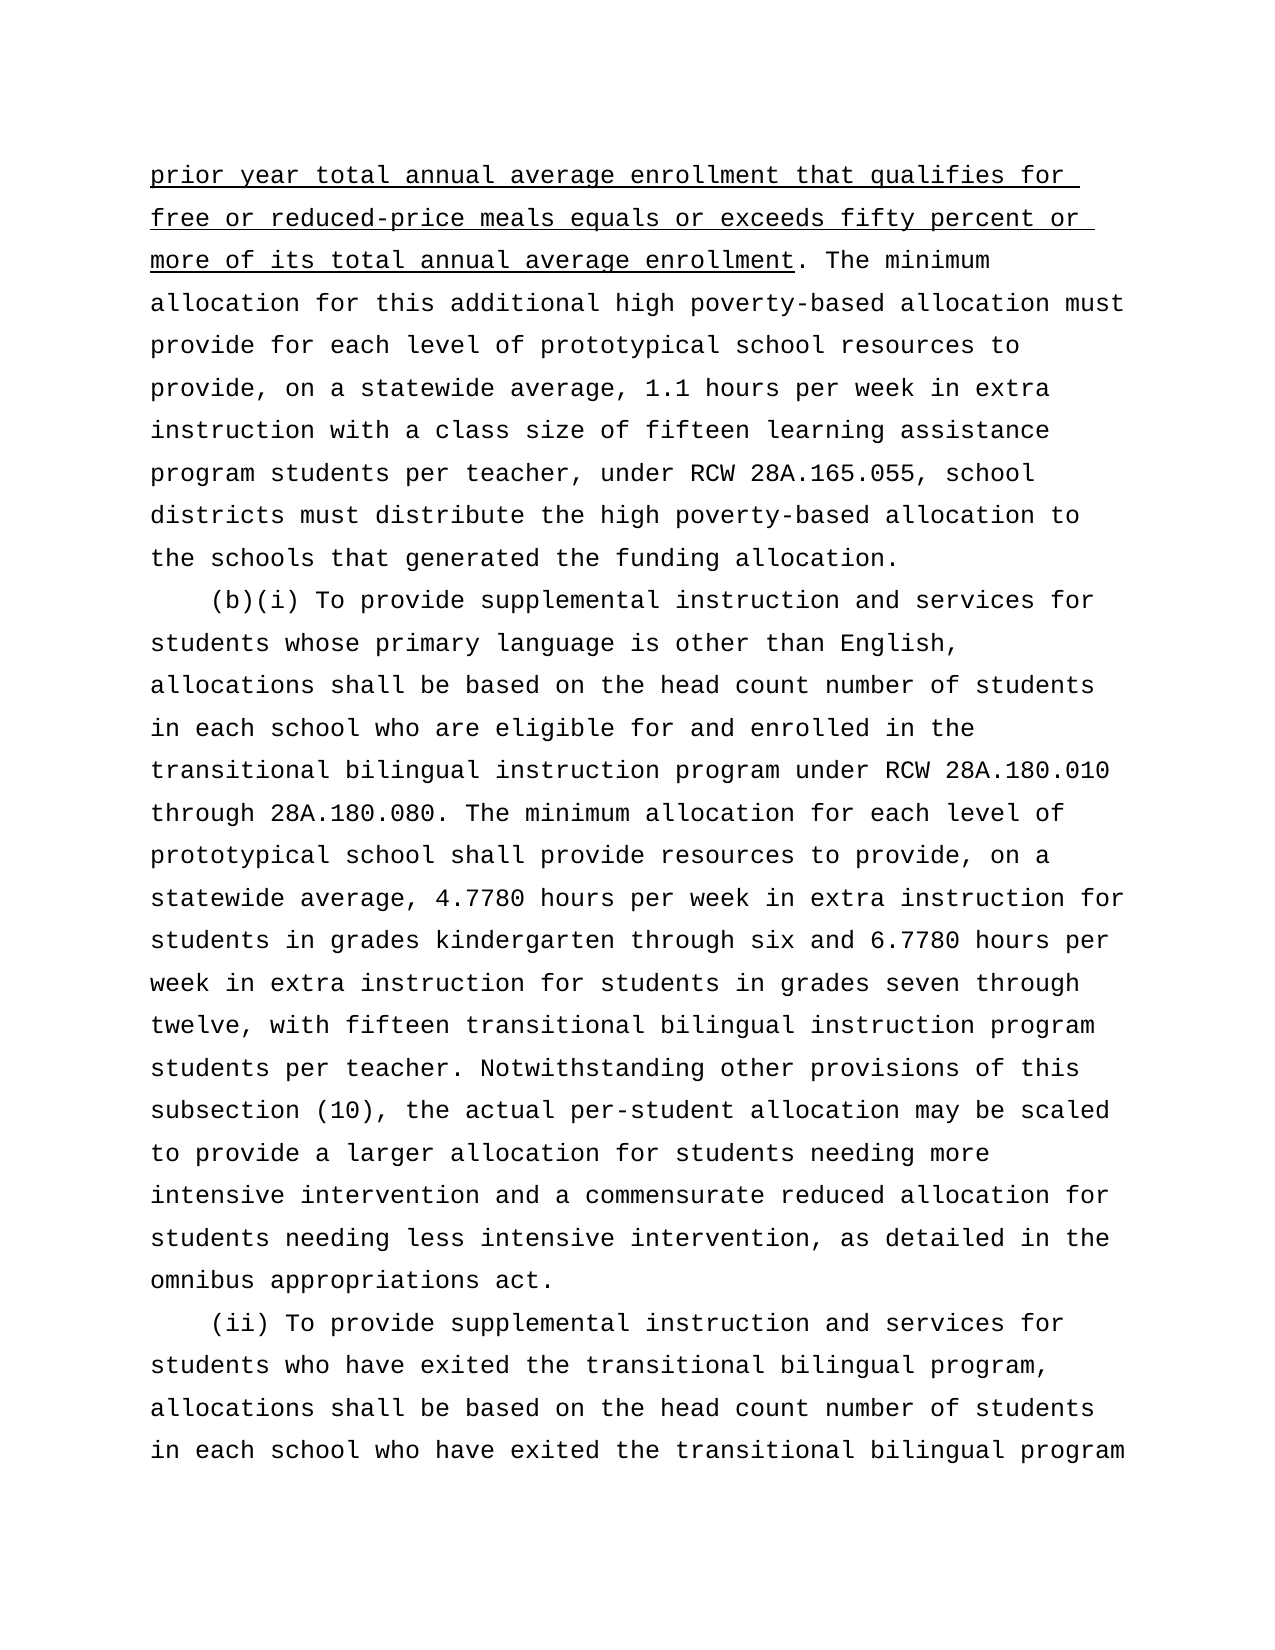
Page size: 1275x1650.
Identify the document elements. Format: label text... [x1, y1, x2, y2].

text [150, 150, 1125, 575]
text (b)(i) To provide supplemental instruction and services for students whose primary language is other than English, allocations shall be based on the head count number of students in each school who are eligible for and enrolled in the transitional bilingual instruction program under RCW 28A.180.010 through 28A.180.080. The minimum allocation for each level of prototypical school shall provide resources to provide, on a statewide average, 4.7780 hours per week in extra instruction for students in grades kindergarten through six and 6.7780 hours per week in extra instruction for students in grades seven through twelve, with fifteen transitional bilingual instruction program students per teacher. Notwithstanding other provisions of this subsection (10), the actual per-student allocation may be scaled to provide a larger allocation for students needing more intensive intervention and a commensurate reduced allocation for students needing less intensive intervention, as detailed in the omnibus appropriations act. [150, 575, 1125, 1297]
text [150, 1297, 1125, 1467]
